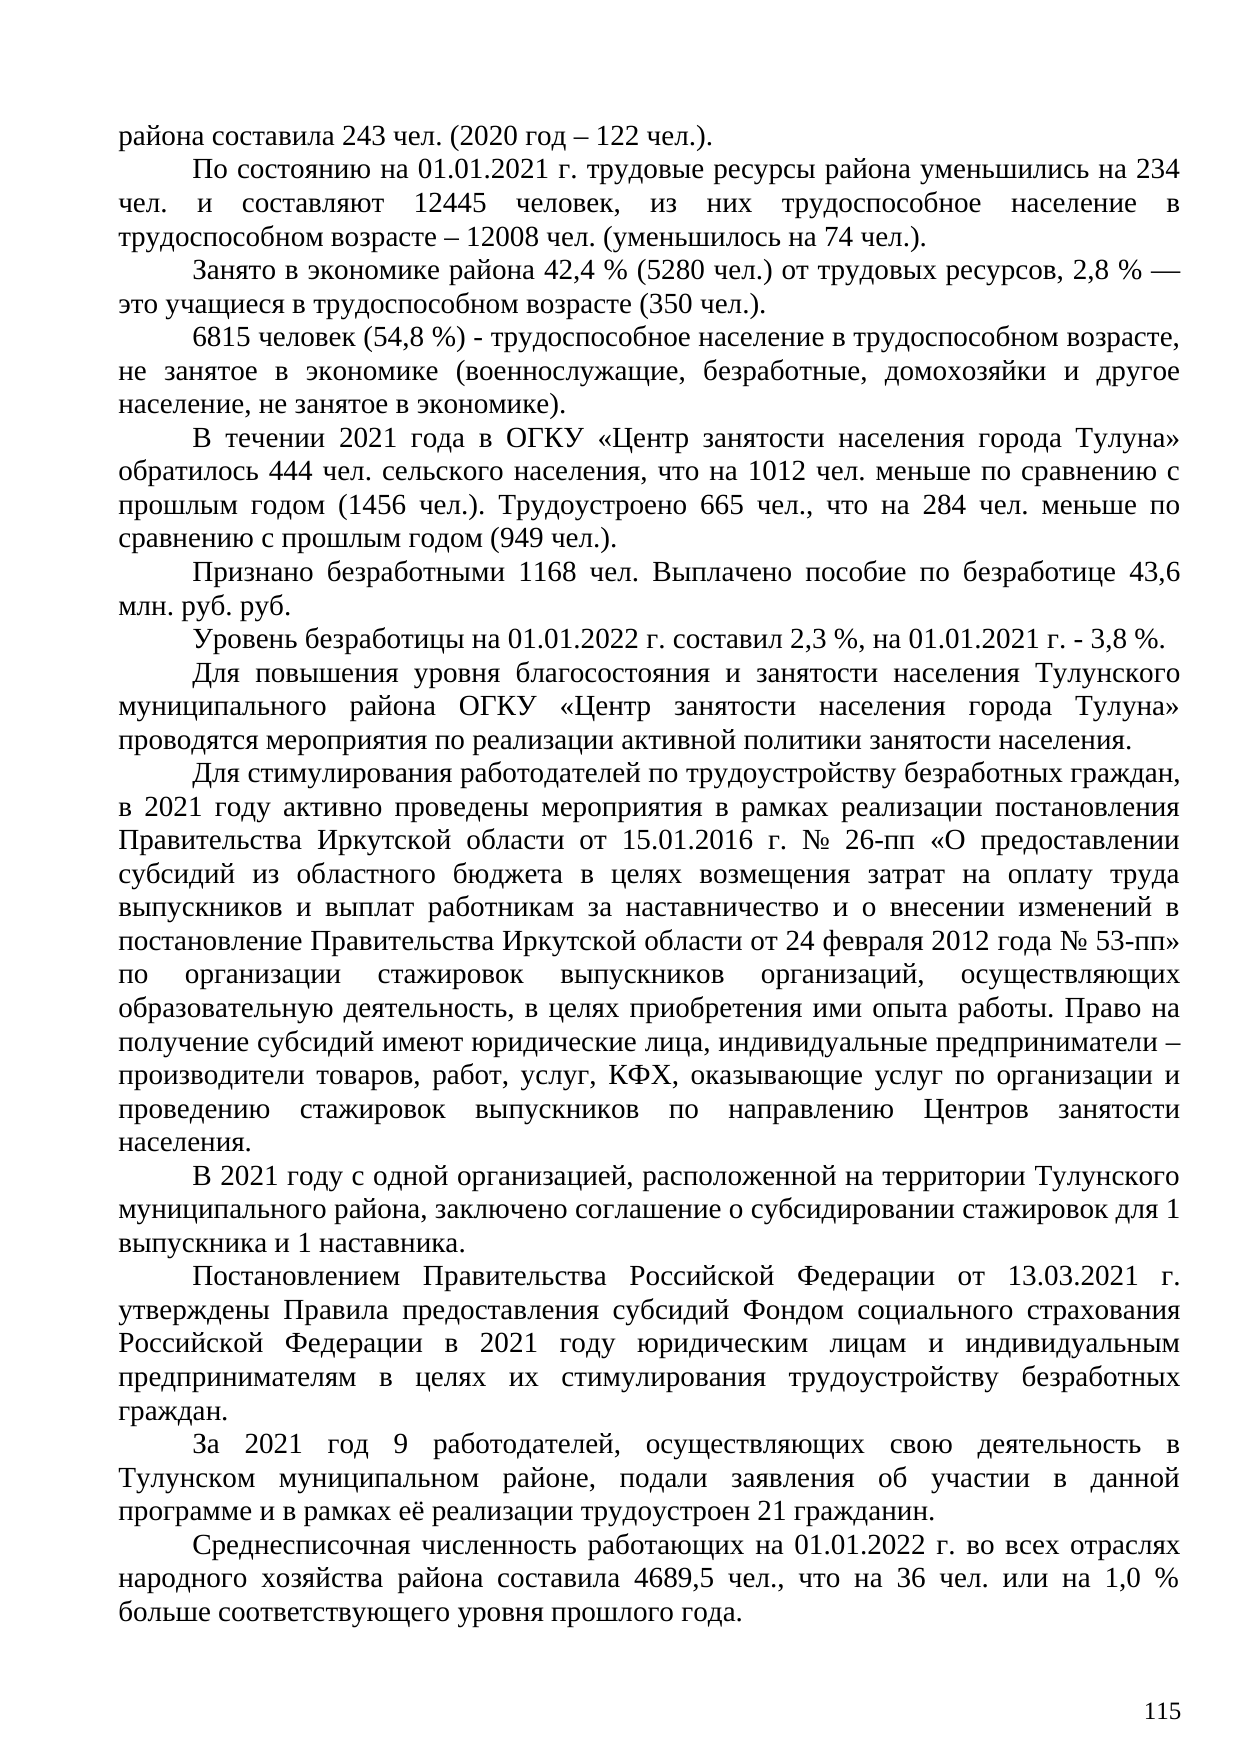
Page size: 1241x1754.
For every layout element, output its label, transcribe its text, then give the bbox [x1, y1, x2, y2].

text Постановлением Правительства Российской Федерации от 13.03.2021 г. утверждены Правила предоставления субсидий Фондом социального страхования Российской Федерации в 2021 году юридическим лицам и индивидуальным предпринимателям в целях их стимулирования трудоустройству безработных граждан. [118, 1258, 1181, 1426]
text В течении 2021 года в ОГКУ «Центр занятости населения города Тулуна» обратилось 444 чел. сельского населения, что на 1012 чел. меньше по сравнению с прошлым годом (1456 чел.). Трудоустроено 665 чел., что на 284 чел. меньше по сравнению с прошлым годом (949 чел.). [118, 420, 1181, 554]
text Среднесписочная численность работающих на 01.01.2022 г. во всех отраслях народного хозяйства района составила 4689,5 чел., что на 36 чел. или на 1,0 % больше соответствующего уровня прошлого года. [118, 1527, 1181, 1627]
text Уровень безработицы на 01.01.2022 г. составил 2,3 %, на 01.01.2021 г. - 3,8 %. [118, 621, 1181, 655]
text Для повышения уровня благосостояния и занятости населения Тулунского муниципального района ОГКУ «Центр занятости населения города Тулуна» проводятся мероприятия по реализации активной политики занятости населения. [118, 655, 1181, 755]
text Занято в экономике района 42,4 % (5280 чел.) от трудовых ресурсов, 2,8 % — это учащиеся в трудоспособном возрасте (350 чел.). [118, 252, 1181, 319]
text За 2021 год 9 работодателей, осуществляющих свою деятельность в Тулунском муниципальном районе, подали заявления об участии в данной программе и в рамках её реализации трудоустроен 21 гражданин. [118, 1426, 1181, 1527]
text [118, 118, 1181, 152]
text По состоянию на 01.01.2021 г. трудовые ресурсы района уменьшились на 234 чел. и составляют 12445 человек, из них трудоспособное население в трудоспособном возрасте – 12008 чел. (уменьшилось на 74 чел.). [118, 152, 1181, 252]
text Для стимулирования работодателей по трудоустройству безработных граждан, в 2021 году активно проведены мероприятия в рамках реализации постановления Правительства Иркутской области от 15.01.2016 г. № 26-пп «О предоставлении субсидий из областного бюджета в целях возмещения затрат на оплату труда выпускников и выплат работникам за наставничество и о внесении изменений в постановление Правительства Иркутской области от 24 февраля 2012 года № 53-пп» по организации стажировок выпускников организаций, осуществляющих образовательную деятельность, в целях приобретения ими опыта работы. Право на получение субсидий имеют юридические лица, индивидуальные предприниматели – производители товаров, работ, услуг, КФХ, оказывающие услуг по организации и проведению стажировок выпускников по направлению Центров занятости населения. [118, 755, 1181, 1158]
text В 2021 году с одной организацией, расположенной на территории Тулунского муниципального района, заключено соглашение о субсидировании стажировок для 1 выпускника и 1 наставника. [118, 1158, 1181, 1258]
text Признано безработными 1168 чел. Выплачено пособие по безработице 43,6 млн. руб. руб. [118, 554, 1181, 621]
text 6815 человек (54,8 %) - трудоспособное население в трудоспособном возрасте, не занятое в экономике (военнослужащие, безработные, домохозяйки и другое население, не занятое в экономике). [118, 319, 1181, 420]
